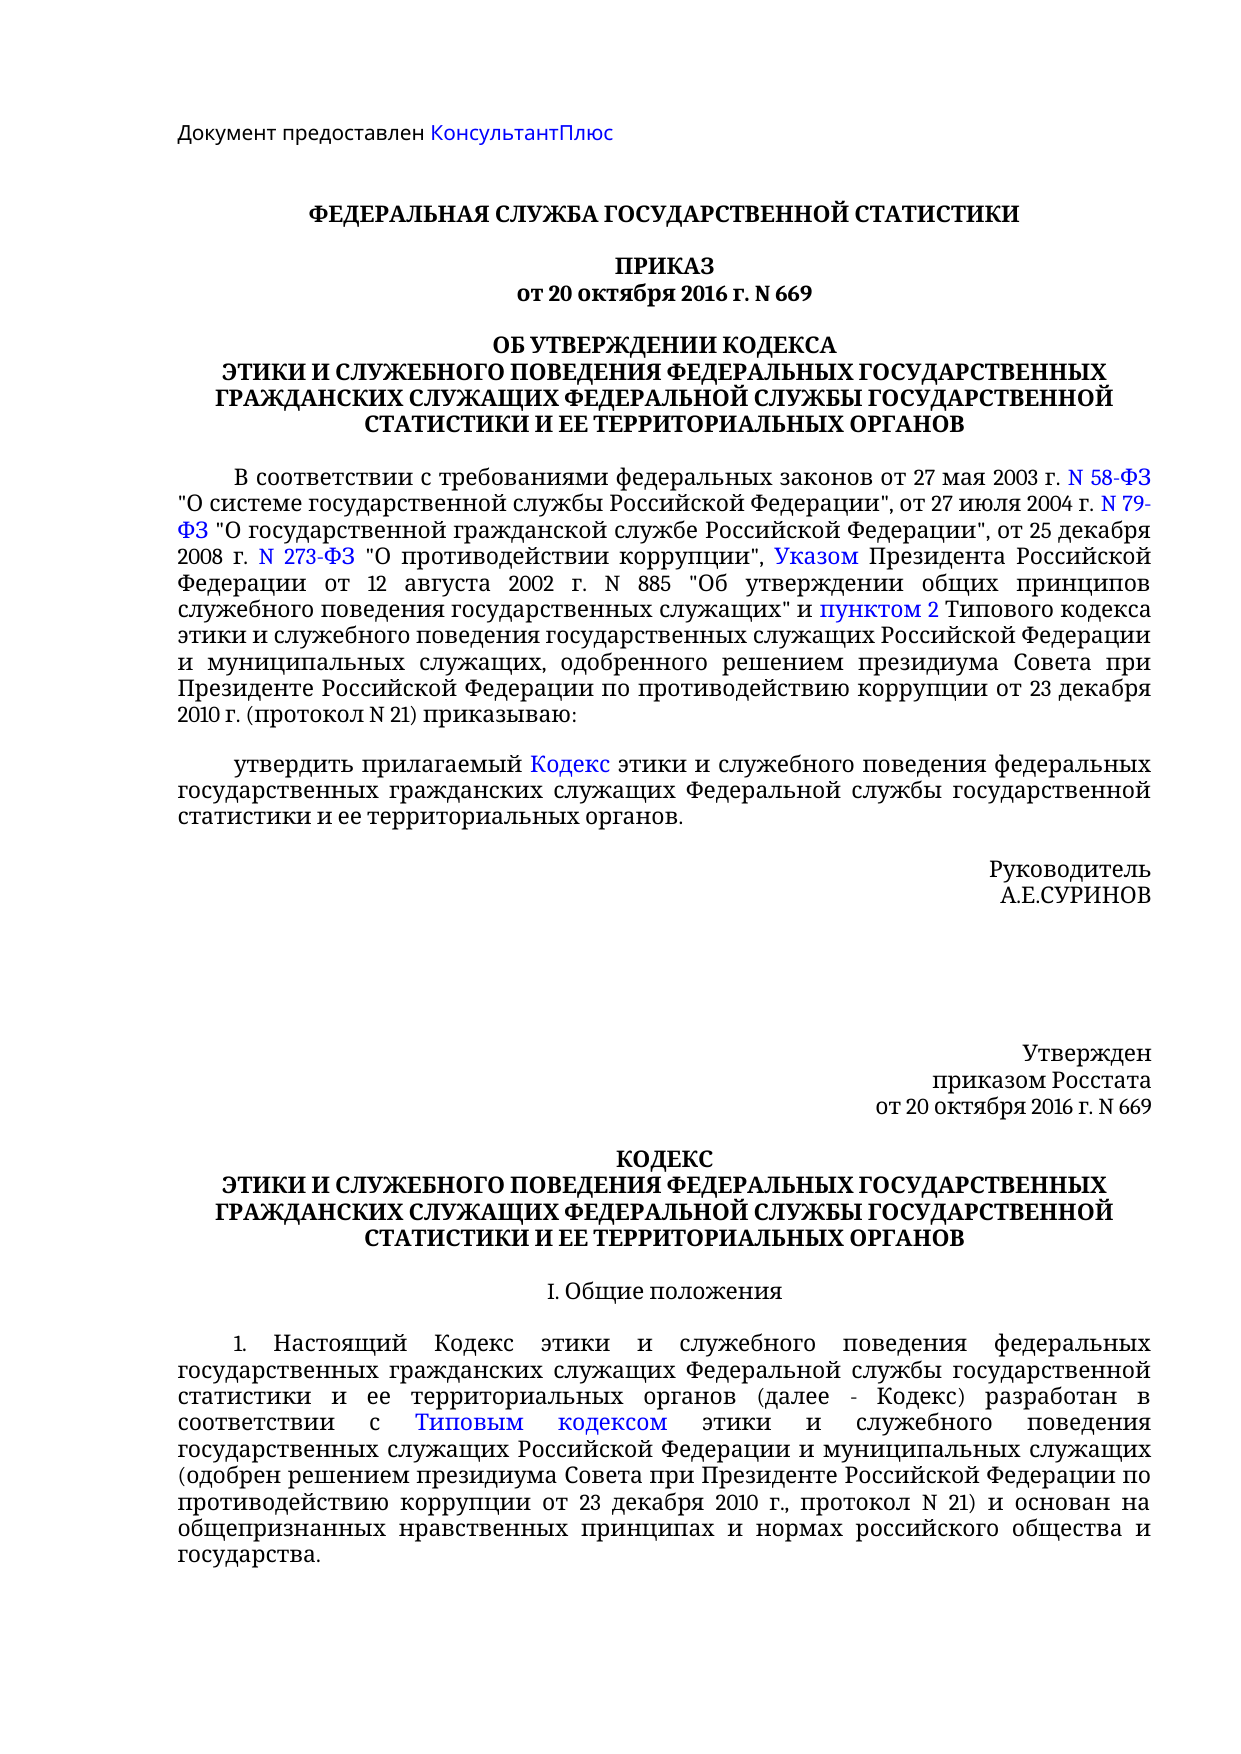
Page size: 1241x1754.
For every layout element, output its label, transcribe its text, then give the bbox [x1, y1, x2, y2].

title ФЕДЕРАЛЬНАЯ СЛУЖБА ГОСУДАРСТВЕННОЙ СТАТИСТИКИ [177, 201, 1152, 228]
text А.Е.СУРИНОВ [177, 883, 1152, 909]
text приказом Росстата [177, 1068, 1152, 1094]
title КОДЕКС [177, 1147, 1152, 1173]
title СТАТИСТИКИ И ЕЕ ТЕРРИТОРИАЛЬНЫХ ОРГАНОВ [177, 1226, 1152, 1252]
title ОБ УТВЕРЖДЕНИИ КОДЕКСА [177, 333, 1152, 359]
title Документ предоставлен КонсультантПлюс [177, 118, 1152, 175]
text Руководитель [177, 857, 1152, 883]
text Утвержден [177, 1041, 1152, 1068]
text 1. Настоящий Кодекс этики и служебного поведения федеральных государственных гражданских служащих Федеральной службы государственной статистики и ее территориальных органов (далее - Кодекс) разработан в соответствии с Типовым кодексом этики и служебного поведения государственных служащих Российской Федерации и муниципальных служащих (одобрен решением президиума Совета при Президенте Российской Федерации по противодействию коррупции от 23 декабря 2010 г., протокол N 21) и основан на общепризнанных нравственных принципах и нормах российского общества и государства. [177, 1331, 1152, 1568]
title ПРИКАЗ [177, 254, 1152, 280]
text I. Общие положения [177, 1278, 1152, 1305]
text В соответствии с требованиями федеральных законов от 27 мая 2003 г. N 58-ФЗ "О системе государственной службы Российской Федерации", от 27 июля 2004 г. N 79-ФЗ "О государственной гражданской службе Российской Федерации", от 25 декабря 2008 г. N 273-ФЗ "О противодействии коррупции", Указом Президента Российской Федерации от 12 августа 2002 г. N 885 "Об утверждении общих принципов служебного поведения государственных служащих" и пунктом 2 Типового кодекса этики и служебного поведения государственных служащих Российской Федерации и муниципальных служащих, одобренного решением президиума Совета при Президенте Российской Федерации по противодействию коррупции от 23 декабря 2010 г. (протокол N 21) приказываю: [177, 465, 1152, 728]
title СТАТИСТИКИ И ЕЕ ТЕРРИТОРИАЛЬНЫХ ОРГАНОВ [177, 412, 1152, 438]
text от 20 октября 2016 г. N 669 [177, 1094, 1152, 1120]
text утвердить прилагаемый Кодекс этики и служебного поведения федеральных государственных гражданских служащих Федеральной службы государственной статистики и ее территориальных органов. [177, 751, 1152, 830]
title ГРАЖДАНСКИХ СЛУЖАЩИХ ФЕДЕРАЛЬНОЙ СЛУЖБЫ ГОСУДАРСТВЕННОЙ [177, 386, 1152, 412]
title от 20 октября 2016 г. N 669 [177, 280, 1152, 307]
title ЭТИКИ И СЛУЖЕБНОГО ПОВЕДЕНИЯ ФЕДЕРАЛЬНЫХ ГОСУДАРСТВЕННЫХ [177, 1173, 1152, 1199]
title ЭТИКИ И СЛУЖЕБНОГО ПОВЕДЕНИЯ ФЕДЕРАЛЬНЫХ ГОСУДАРСТВЕННЫХ [177, 359, 1152, 386]
title ГРАЖДАНСКИХ СЛУЖАЩИХ ФЕДЕРАЛЬНОЙ СЛУЖБЫ ГОСУДАРСТВЕННОЙ [177, 1199, 1152, 1226]
